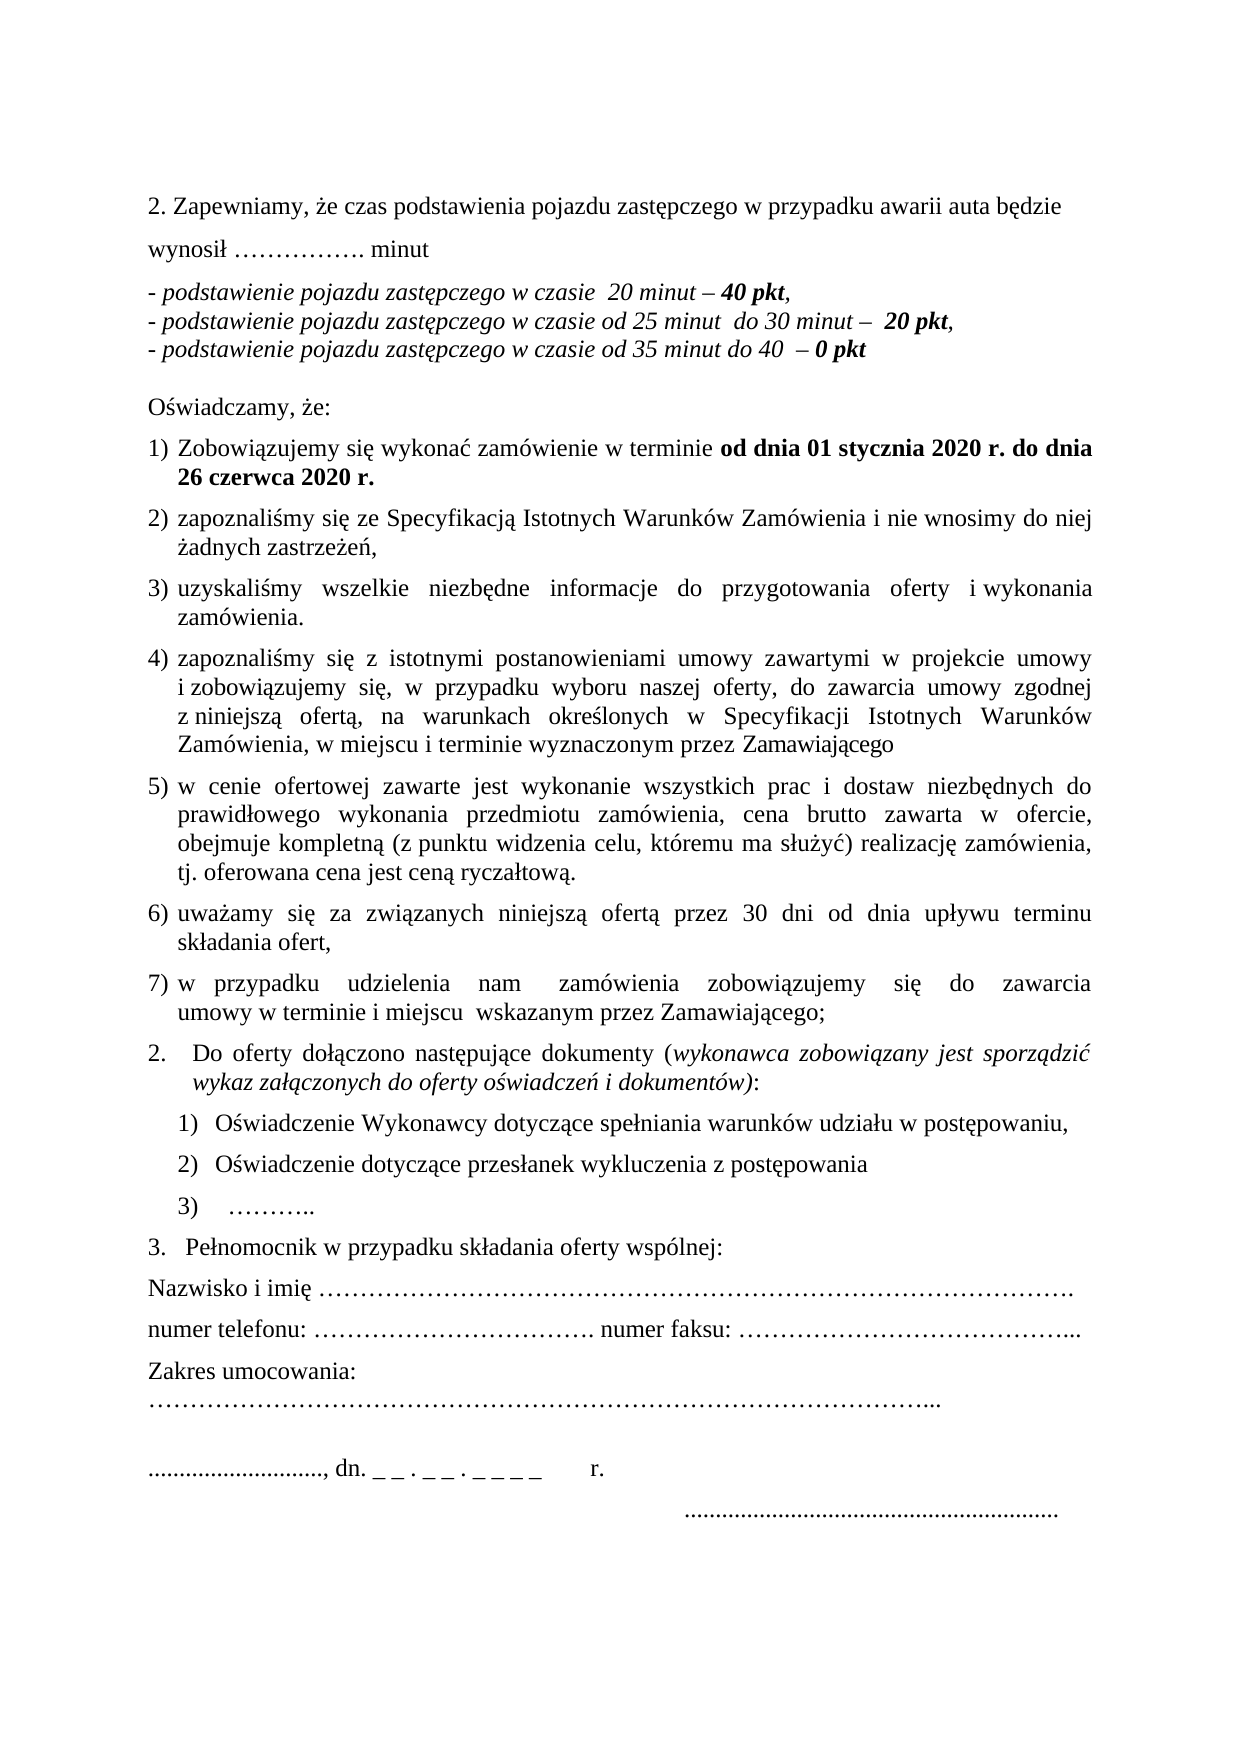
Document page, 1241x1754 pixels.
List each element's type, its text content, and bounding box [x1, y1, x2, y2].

text - podstawienie pojazdu zastępczego w czasie od 25 minut do 30 minut – 20 pkt, [148, 306, 1093, 334]
text ............................, dn. _ _ . _ _ . _ _ _ _ r. [148, 1453, 1196, 1481]
list zapoznaliśmy się z istotnymi postanowieniami umowy zawartymi w projekcie umowy i zobowiązujemy się, w przypadku wyboru naszej oferty, do zawarcia umowy zgodnej z niniejszą ofertą, na warunkach określonych w Specyfikacji Istotnych Warunków Zamówienia, w miejscu i terminie wyznaczonym przez Zamawiającego [148, 643, 1093, 758]
text ............................................................ [590, 1494, 1196, 1523]
list Zobowiązujemy się wykonać zamówienie w terminie od dnia 01 stycznia 2020 r. do dnia 26 czerwca 2020 r. [148, 433, 1093, 491]
list zapoznaliśmy się ze Specyfikacją Istotnych Warunków Zamówienia i nie wnosimy do niej żadnych zastrzeżeń, [148, 503, 1093, 561]
list uzyskaliśmy wszelkie niezbędne informacje do przygotowania oferty i wykonania zamówienia. [148, 573, 1093, 631]
list w przypadku udzielenia nam zamówienia zobowiązujemy się do zawarcia umowy w terminie i miejscu wskazanym przez Zamawiającego; [148, 968, 1093, 1026]
text - podstawienie pojazdu zastępczego w czasie 20 minut – 40 pkt, [148, 277, 1093, 306]
text - podstawienie pojazdu zastępczego w czasie od 35 minut do 40 – 0 pkt [148, 334, 1093, 363]
text Zakres umocowania: …………………………………………………………………………………... [148, 1356, 1093, 1413]
list Oświadczamy, że: [148, 392, 1093, 421]
text Nazwisko i imię ………………………………………………………………………………. [148, 1273, 1196, 1302]
list w cenie ofertowej zawarte jest wykonanie wszystkich prac i dostaw niezbędnych do prawidłowego wykonania przedmiotu zamówienia, cena brutto zawarta w ofercie, obejmuje kompletną (z punktu widzenia celu, któremu ma służyć) realizację zamówienia, tj. oferowana cena jest ceną ryczałtową. [148, 771, 1093, 886]
text 2. Zapewniamy, że czas podstawienia pojazdu zastępczego w przypadku awarii auta będzie wynosił ……………. minut [148, 191, 1093, 263]
list ……….. [177, 1191, 1093, 1219]
list Oświadczenie dotyczące przesłanek wykluczenia z postępowania [177, 1149, 1093, 1178]
list Oświadczenie Wykonawcy dotyczące spełniania warunków udziału w postępowaniu, [177, 1108, 1093, 1137]
list Do oferty dołączono następujące dokumenty (wykonawca zobowiązany jest sporządzić wykaz załączonych do oferty oświadczeń i dokumentów): [148, 1038, 1093, 1096]
list Pełnomocnik w przypadku składania oferty wspólnej: [148, 1232, 1196, 1261]
list uważamy się za związanych niniejszą ofertą przez 30 dni od dnia upływu terminu składania ofert, [148, 898, 1093, 956]
text numer telefonu: ……………………………. numer faksu: …………………………………... [148, 1314, 1196, 1343]
